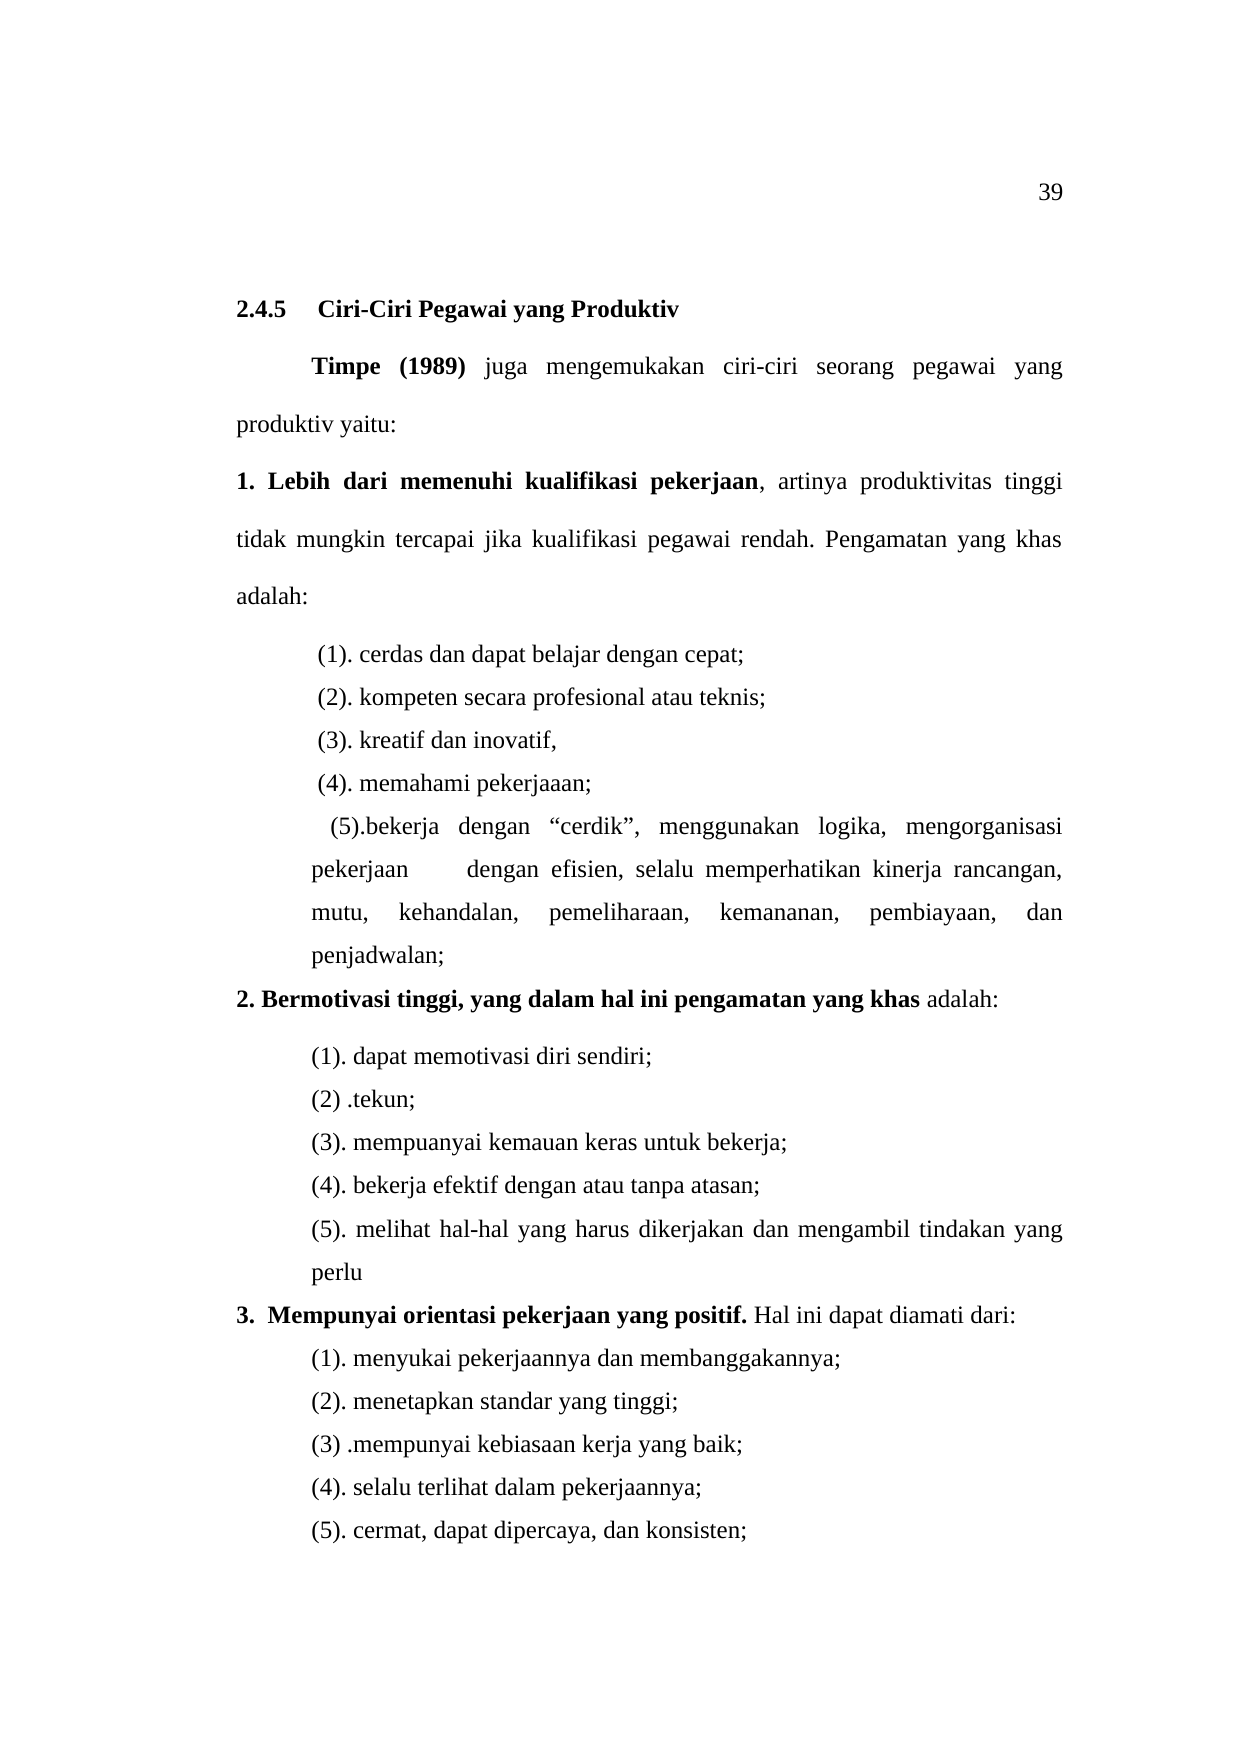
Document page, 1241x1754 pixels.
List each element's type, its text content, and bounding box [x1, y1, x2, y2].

text (4). memahami pekerjaaan; [236, 768, 1063, 797]
text (5).bekerja dengan “cerdik”, menggunakan logika, mengorganisasi pekerjaan dengan efisien, selalu memperhatikan kinerja rancangan, mutu, kehandalan, pemeliharaan, kemananan, pembiayaan, dan penjadwalan; [311, 811, 1063, 969]
text Timpe (1989) juga mengemukakan ciri-ciri seorang pegawai yang produktiv yaitu: [236, 351, 1063, 437]
text (3). kreatif dan inovatif, [236, 725, 1063, 754]
text (2) .tekun; [236, 1084, 1063, 1113]
text (1). menyukai pekerjaannya dan membanggakannya; [236, 1343, 1063, 1372]
text 1. Lebih dari memenuhi kualifikasi pekerjaan, artinya produktivitas tinggi tidak mungkin tercapai jika kualifikasi pegawai rendah. Pengamatan yang khas adalah: [236, 466, 1063, 610]
text (5). melihat hal-hal yang harus dikerjakan dan mengambil tindakan yang perlu [311, 1214, 1063, 1286]
text 2.4.5 Ciri-Ciri Pegawai yang Produktiv [236, 294, 1063, 322]
text (5). cermat, dapat dipercaya, dan konsisten; [236, 1516, 1063, 1544]
text (2). kompeten secara profesional atau teknis; [236, 682, 1063, 711]
text (1). dapat memotivasi diri sendiri; [236, 1041, 1063, 1070]
text (3) .mempunyai kebiasaan kerja yang baik; [236, 1429, 1063, 1458]
text 3. Mempunyai orientasi pekerjaan yang positif. Hal ini dapat diamati dari: [236, 1300, 1063, 1329]
text (1). cerdas dan dapat belajar dengan cepat; [236, 639, 1063, 667]
text (2). menetapkan standar yang tinggi; [236, 1386, 1063, 1415]
text (4). bekerja efektif dengan atau tanpa atasan; [236, 1171, 1063, 1199]
text (3). mempuanyai kemauan keras untuk bekerja; [236, 1127, 1063, 1156]
text 2. Bermotivasi tinggi, yang dalam hal ini pengamatan yang khas adalah: [236, 984, 1063, 1012]
text (4). selalu terlihat dalam pekerjaannya; [236, 1472, 1063, 1501]
